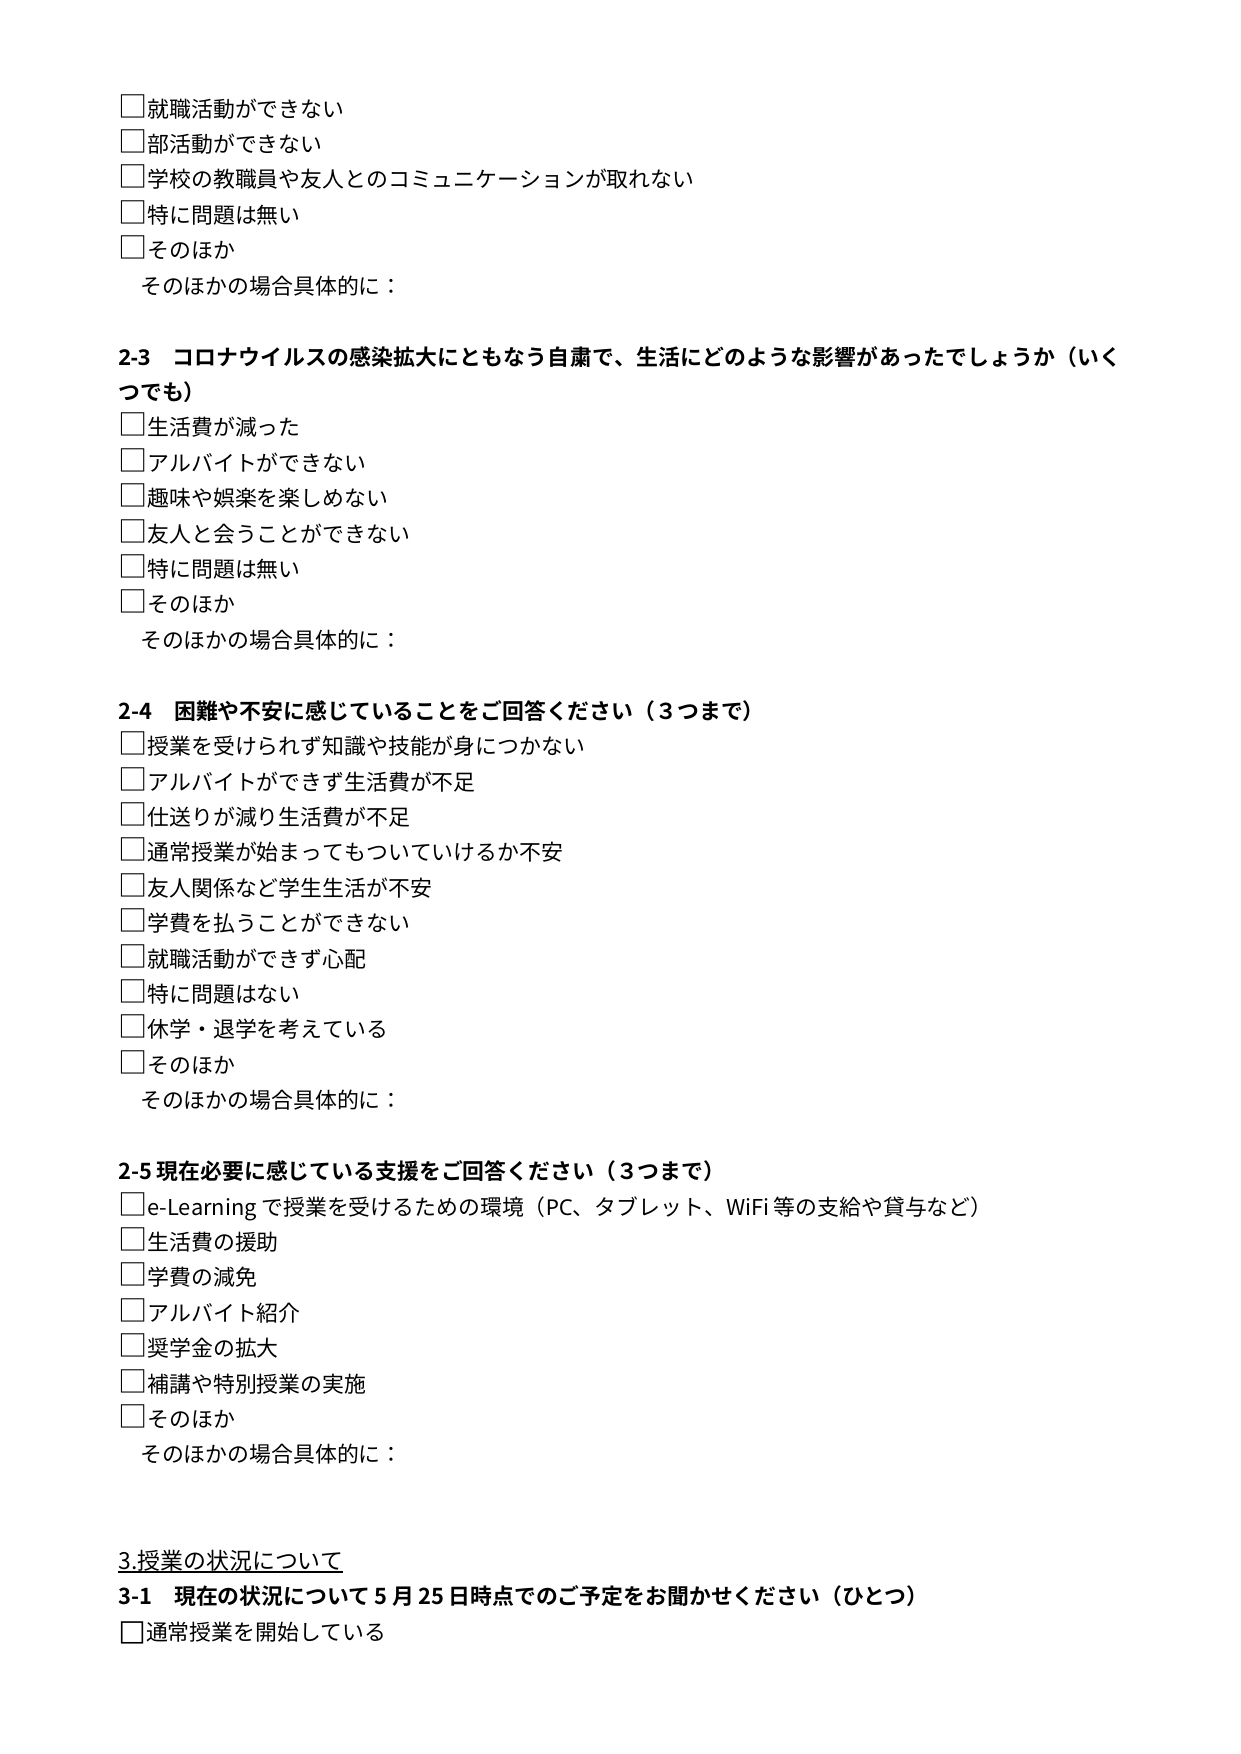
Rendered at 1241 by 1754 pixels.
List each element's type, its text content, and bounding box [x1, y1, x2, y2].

text □仕送りが減り生活費が不足 [118, 797, 1122, 832]
text □授業を受けられず知識や技能が身につかない [118, 726, 1122, 762]
text 2-5現在必要に感じている支援をご回答ください（３つまで） [118, 1151, 1122, 1187]
text □そのほか [118, 584, 1122, 620]
text □特に問題は無い [118, 549, 1122, 584]
text そのほかの場合具体的に： [118, 1080, 1122, 1116]
text □特に問題はない [118, 974, 1122, 1009]
text □そのほか [118, 1399, 1122, 1434]
text 2-4 困難や不安に感じていることをご回答ください（３つまで） [118, 691, 1122, 726]
text □そのほか [118, 230, 1122, 266]
text □生活費が減った [118, 407, 1122, 443]
text □就職活動ができない [118, 89, 1122, 124]
text □特に問題は無い [118, 195, 1122, 230]
text □趣味や娯楽を楽しめない [118, 478, 1122, 514]
text □学費を払うことができない [118, 903, 1122, 939]
text そのほかの場合具体的に： [118, 620, 1122, 655]
text □アルバイト紹介 [118, 1293, 1122, 1328]
text そのほかの場合具体的に： [118, 1434, 1122, 1470]
text □就職活動ができず心配 [118, 939, 1122, 974]
text □奨学金の拡大 [118, 1328, 1122, 1364]
text □休学・退学を考えている [118, 1009, 1122, 1045]
text □通常授業が始まってもついていけるか不安 [118, 832, 1122, 868]
text 3-1 現在の状況について5月25日時点でのご予定をお聞かせください（ひとつ） [118, 1576, 1122, 1612]
text □補講や特別授業の実施 [118, 1364, 1122, 1399]
text □部活動ができない [118, 124, 1122, 159]
text □友人と会うことができない [118, 514, 1122, 549]
text □通常授業を開始している [118, 1612, 1122, 1647]
text □学校の教職員や友人とのコミュニケーションが取れない [118, 159, 1122, 195]
text □生活費の援助 [118, 1222, 1122, 1257]
text □学費の減免 [118, 1257, 1122, 1293]
text □e-Learningで授業を受けるための環境（PC、タブレット、WiFi等の支給や貸与など） [118, 1187, 1122, 1222]
text そのほかの場合具体的に： [118, 266, 1122, 301]
text □アルバイトができない [118, 443, 1122, 478]
text □友人関係など学生生活が不安 [118, 868, 1122, 903]
text □そのほか [118, 1045, 1122, 1080]
text □アルバイトができず生活費が不足 [118, 762, 1122, 797]
text 3.授業の状況について [118, 1541, 1122, 1576]
text 2-3 コロナウイルスの感染拡大にともなう自粛で、生活にどのような影響があったでしょうか（いくつでも） [118, 337, 1122, 407]
